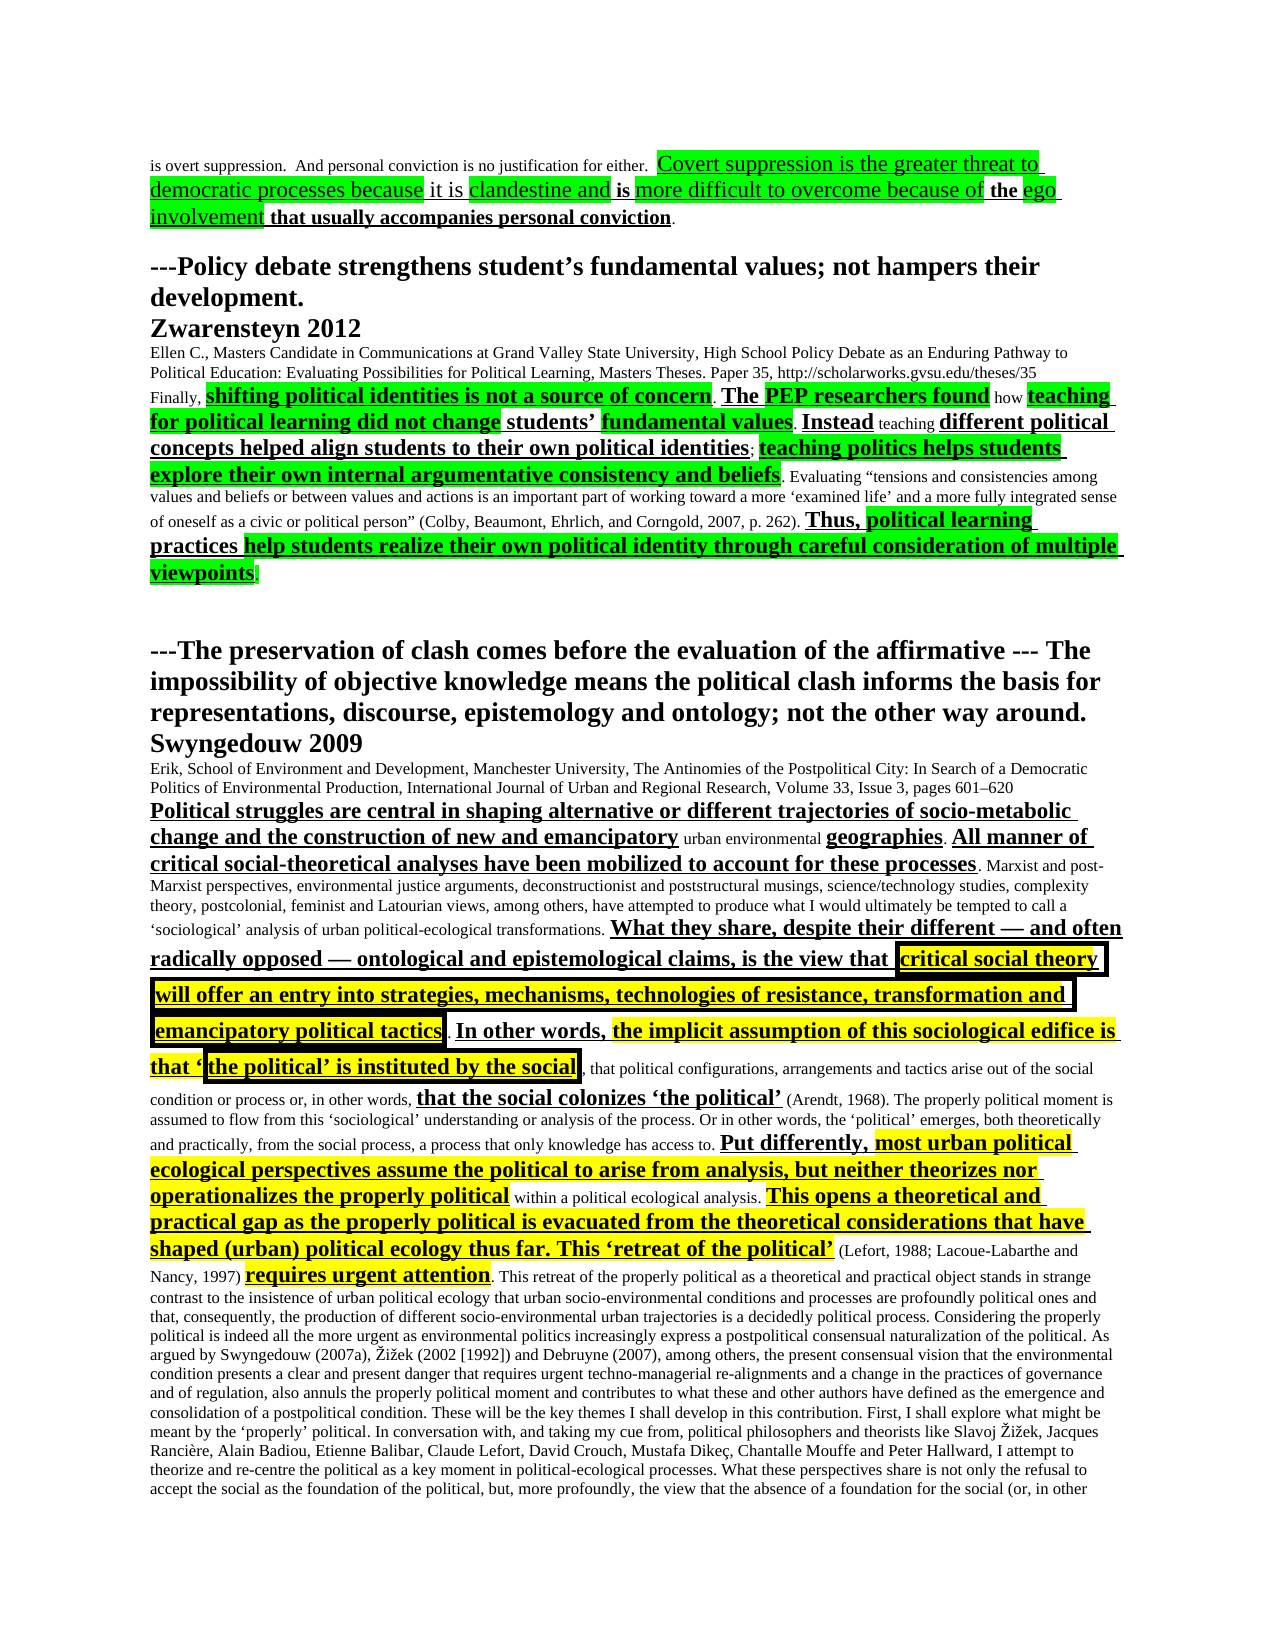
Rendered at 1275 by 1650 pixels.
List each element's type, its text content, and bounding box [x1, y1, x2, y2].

subtitle ---The preservation of clash comes before the evaluation of the affirmative --- The impossibility of objective knowledge means the political clash informs the basis for representations, discourse, epistemology and ontology; not the other way around. [150, 634, 1125, 728]
text Swyngedouw 2009 [150, 728, 1125, 759]
text Ellen C., Masters Candidate in Communications at Grand Valley State University, High School Policy Debate as an Enduring Pathway to Political Education: Evaluating Possibilities for Political Learning, Masters Theses. Paper 35, http://scholarworks.gvsu.edu/theses/35 [150, 343, 1125, 382]
text Erik, School of Environment and Development, Manchester University, The Antinomies of the Postpolitical City: In Search of a Democratic Politics of Environmental Production, International Journal of Urban and Regional Research, Volume 33, Issue 3, pages 601–620 [150, 759, 1125, 797]
text Finally, shifting political identities is not a source of concern. The PEP researchers found how teaching for political learning did not change students’ fundamental values. Instead teaching different political concepts helped align students to their own political identities; teaching politics helps students explore their own internal argumentative consistency and beliefs. Evaluating “tensions and consistencies among values and beliefs or between values and actions is an important part of working toward a more ‘examined life’ and a more fully integrated sense of oneself as a civic or political person” (Colby, Beaumont, Ehrlich, and Corngold, 2007, p. 262). Thus, political learning practices help students realize their own political identity through careful consideration of multiple viewpoints. [150, 382, 1125, 585]
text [150, 797, 1125, 1498]
text Zwarensteyn 2012 [150, 312, 1125, 343]
subtitle ---Policy debate strengthens student’s fundamental values; not hampers their development. [150, 250, 1125, 312]
